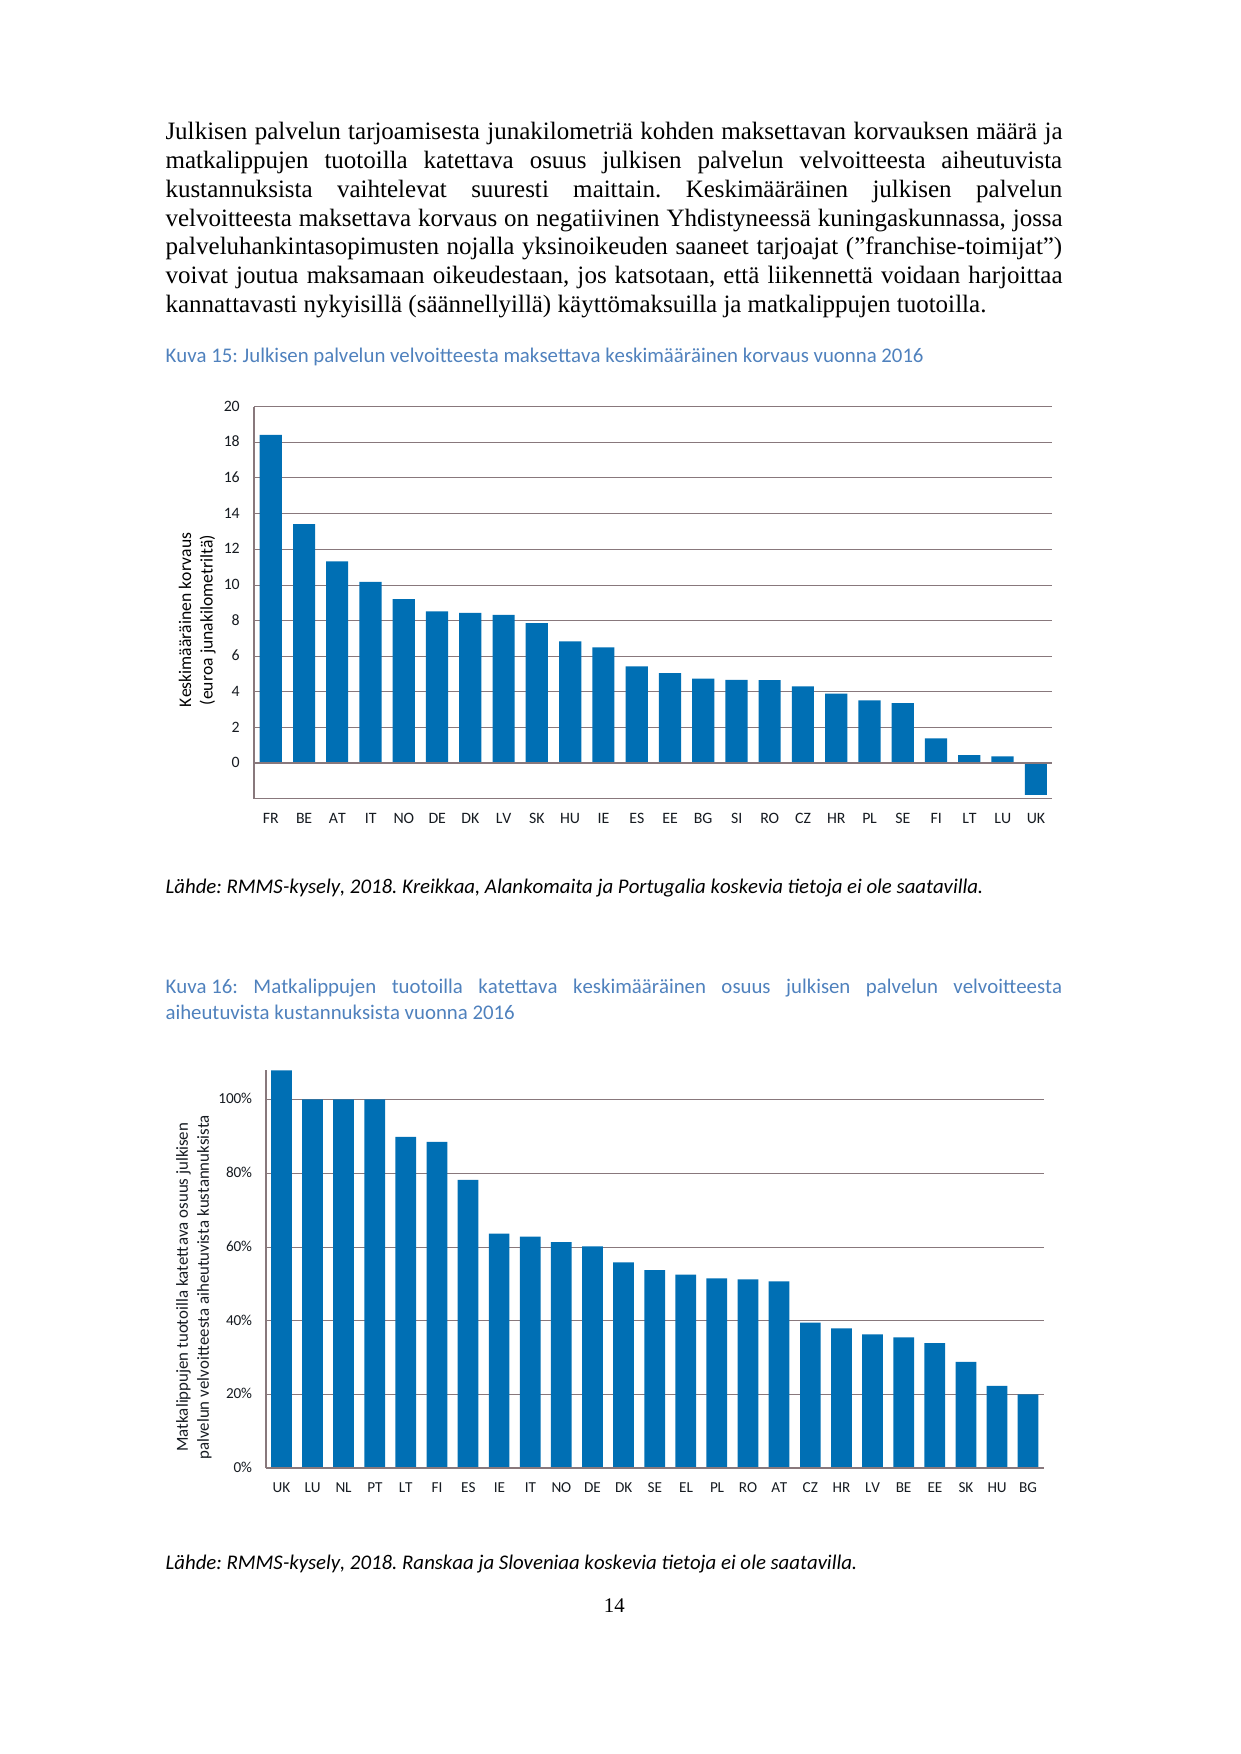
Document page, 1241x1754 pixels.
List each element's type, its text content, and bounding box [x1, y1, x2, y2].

text Kuva 16: Matkalippujen tuotoilla katettava keskimääräinen osuus julkisen palvelun velvoitteesta aiheutuvista kustannuksista vuonna 2016 [165, 974, 1063, 1024]
text Kuva 15: Julkisen palvelun velvoitteesta maksettava keskimääräinen korvaus vuonna 2016 [165, 343, 1063, 368]
text Lähde: RMMS-kysely, 2018. Ranskaa ja Sloveniaa koskevia tietoja ei ole saatavilla. [165, 1549, 1063, 1575]
text Lähde: RMMS-kysely, 2018. Kreikkaa, Alankomaita ja Portugalia koskevia tietoja ei ole saatavilla. [165, 874, 1063, 899]
text Julkisen palvelun tarjoamisesta junakilometriä kohden maksettavan korvauksen määrä ja matkalippujen tuotoilla katettava osuus julkisen palvelun velvoitteesta aiheutuvista kustannuksista vaihtelevat suuresti maittain. Keskimääräinen julkisen palvelun velvoitteesta maksettava korvaus on negatiivinen Yhdistyneessä kuningaskunnassa, jossa palveluhankintasopimusten nojalla yksinoikeuden saaneet tarjoajat (”franchise-toimijat”) voivat joutua maksamaan oikeudestaan, jos katsotaan, että liikennettä voidaan harjoittaa kannattavasti nykyisillä (säännellyillä) käyttömaksuilla ja matkalippujen tuotoilla. [165, 116, 1063, 318]
